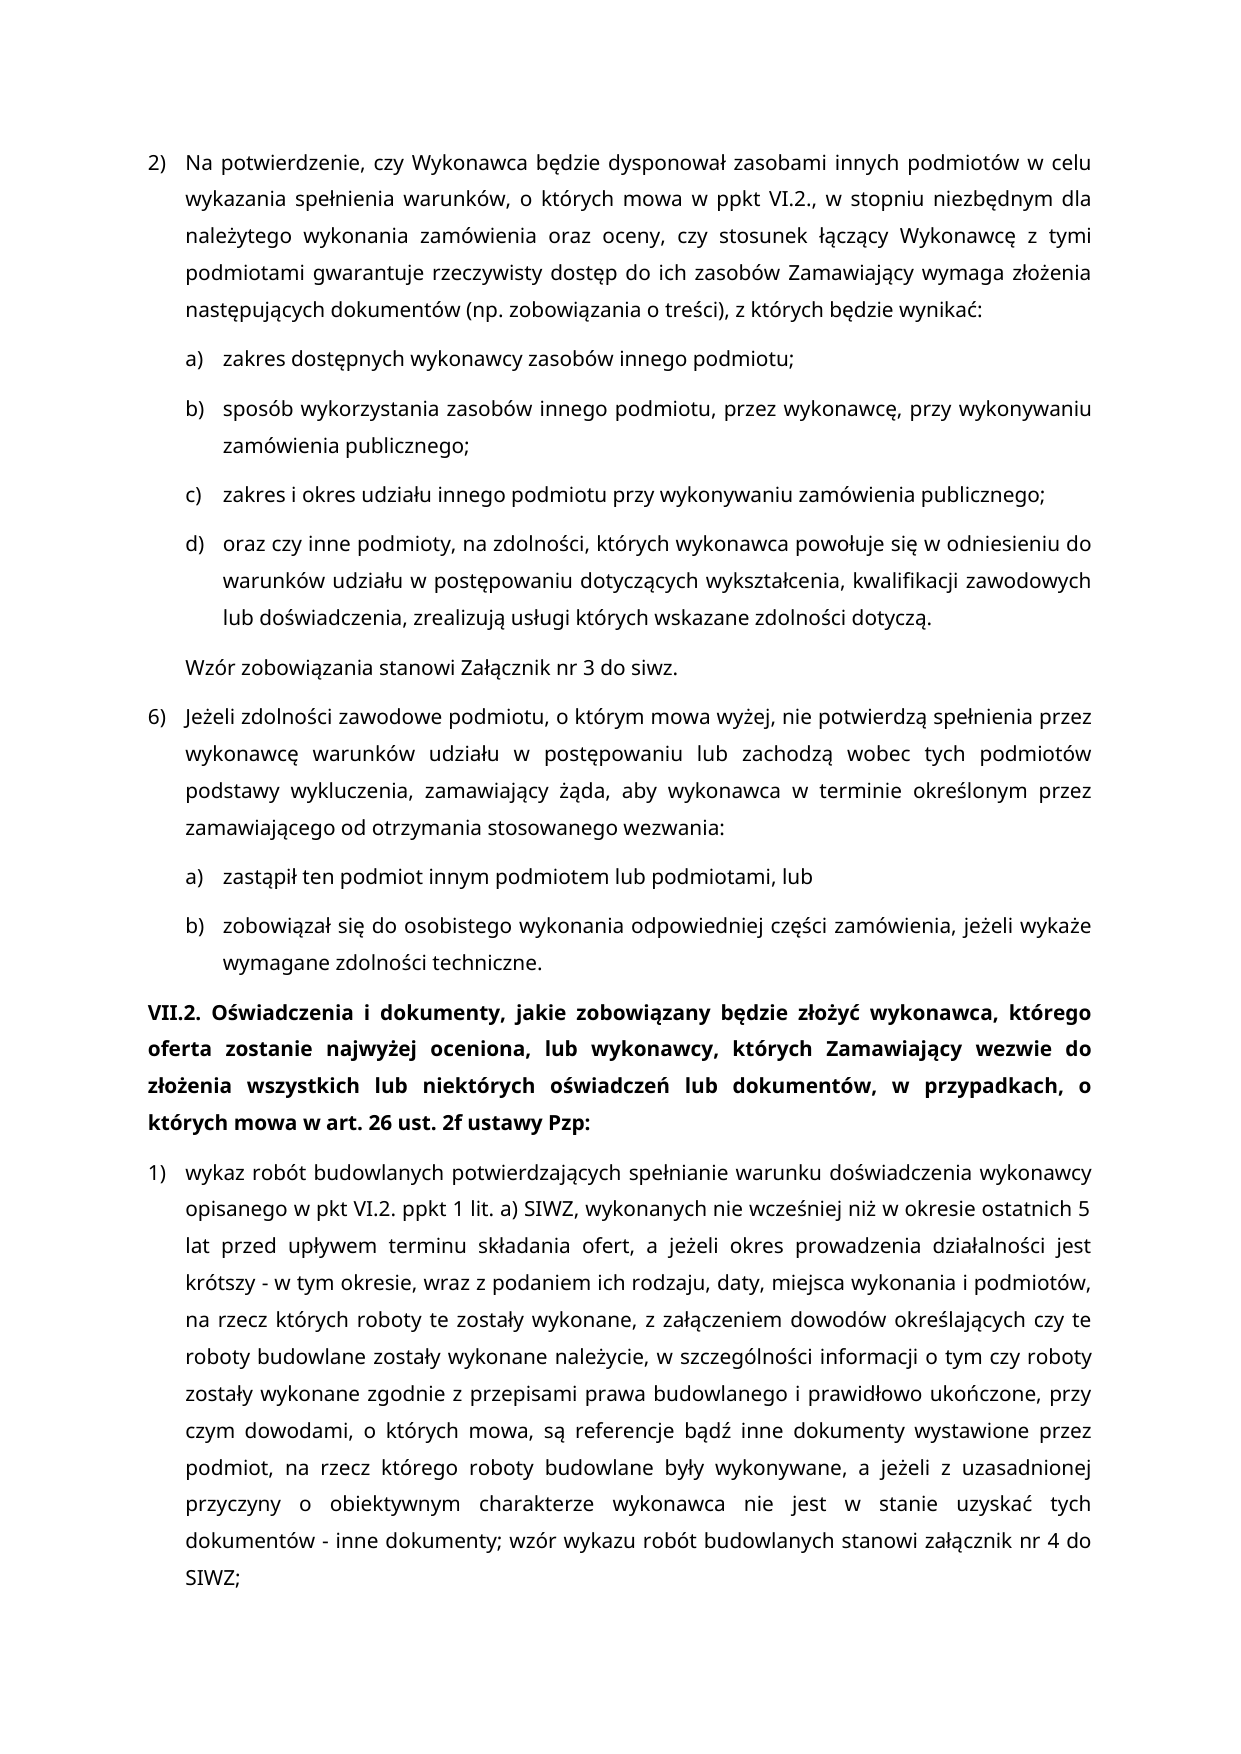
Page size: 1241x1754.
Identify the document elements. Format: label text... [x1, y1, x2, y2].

text VII.2. Oświadczenia i dokumenty, jakie zobowiązany będzie złożyć wykonawca, którego oferta zostanie najwyżej oceniona, lub wykonawcy, których Zamawiający wezwie do złożenia wszystkich lub niektórych oświadczeń lub dokumentów, w przypadkach, o których mowa w art. 26 ust. 2f ustawy Pzp: [148, 998, 1093, 1137]
list zobowiązał się do osobistego wykonania odpowiedniej części zamówienia, jeżeli wykaże wymagane zdolności techniczne. [185, 911, 1093, 977]
list zakres dostępnych wykonawcy zasobów innego podmiotu; [185, 344, 1093, 373]
list zakres i okres udziału innego podmiotu przy wykonywaniu zamówienia publicznego; [185, 480, 1093, 508]
list zastąpił ten podmiot innym podmiotem lub podmiotami, lub [185, 862, 1093, 890]
list sposób wykorzystania zasobów innego podmiotu, przez wykonawcę, przy wykonywaniu zamówienia publicznego; [185, 394, 1093, 459]
text Wzór zobowiązania stanowi Załącznik nr 3 do siwz. [185, 653, 1093, 681]
list Jeżeli zdolności zawodowe podmiotu, o którym mowa wyżej, nie potwierdzą spełnienia przez wykonawcę warunków udziału w postępowaniu lub zachodzą wobec tych podmiotów podstawy wykluczenia, zamawiający żąda, aby wykonawca w terminie określonym przez zamawiającego od otrzymania stosowanego wezwania: [148, 702, 1093, 841]
list wykaz robót budowlanych potwierdzających spełnianie warunku doświadczenia wykonawcy opisanego w pkt VI.2. ppkt 1 lit. a) SIWZ, wykonanych nie wcześniej niż w okresie ostatnich 5 lat przed upływem terminu składania ofert, a jeżeli okres prowadzenia działalności jest krótszy - w tym okresie, wraz z podaniem ich rodzaju, daty, miejsca wykonania i podmiotów, na rzecz których roboty te zostały wykonane, z załączeniem dowodów określających czy te roboty budowlane zostały wykonane należycie, w szczególności informacji o tym czy roboty zostały wykonane zgodnie z przepisami prawa budowlanego i prawidłowo ukończone, przy czym dowodami, o których mowa, są referencje bądź inne dokumenty wystawione przez podmiot, na rzecz którego roboty budowlane były wykonywane, a jeżeli z uzasadnionej przyczyny o obiektywnym charakterze wykonawca nie jest w stanie uzyskać tych dokumentów - inne dokumenty; wzór wykazu robót budowlanych stanowi załącznik nr 4 do SIWZ; [148, 1158, 1093, 1592]
list oraz czy inne podmioty, na zdolności, których wykonawca powołuje się w odniesieniu do warunków udziału w postępowaniu dotyczących wykształcenia, kwalifikacji zawodowych lub doświadczenia, zrealizują usługi których wskazane zdolności dotyczą. [185, 529, 1093, 632]
list Na potwierdzenie, czy Wykonawca będzie dysponował zasobami innych podmiotów w celu wykazania spełnienia warunków, o których mowa w ppkt VI.2., w stopniu niezbędnym dla należytego wykonania zamówienia oraz oceny, czy stosunek łączący Wykonawcę z tymi podmiotami gwarantuje rzeczywisty dostęp do ich zasobów Zamawiający wymaga złożenia następujących dokumentów (np. zobowiązania o treści), z których będzie wynikać: [148, 148, 1093, 323]
